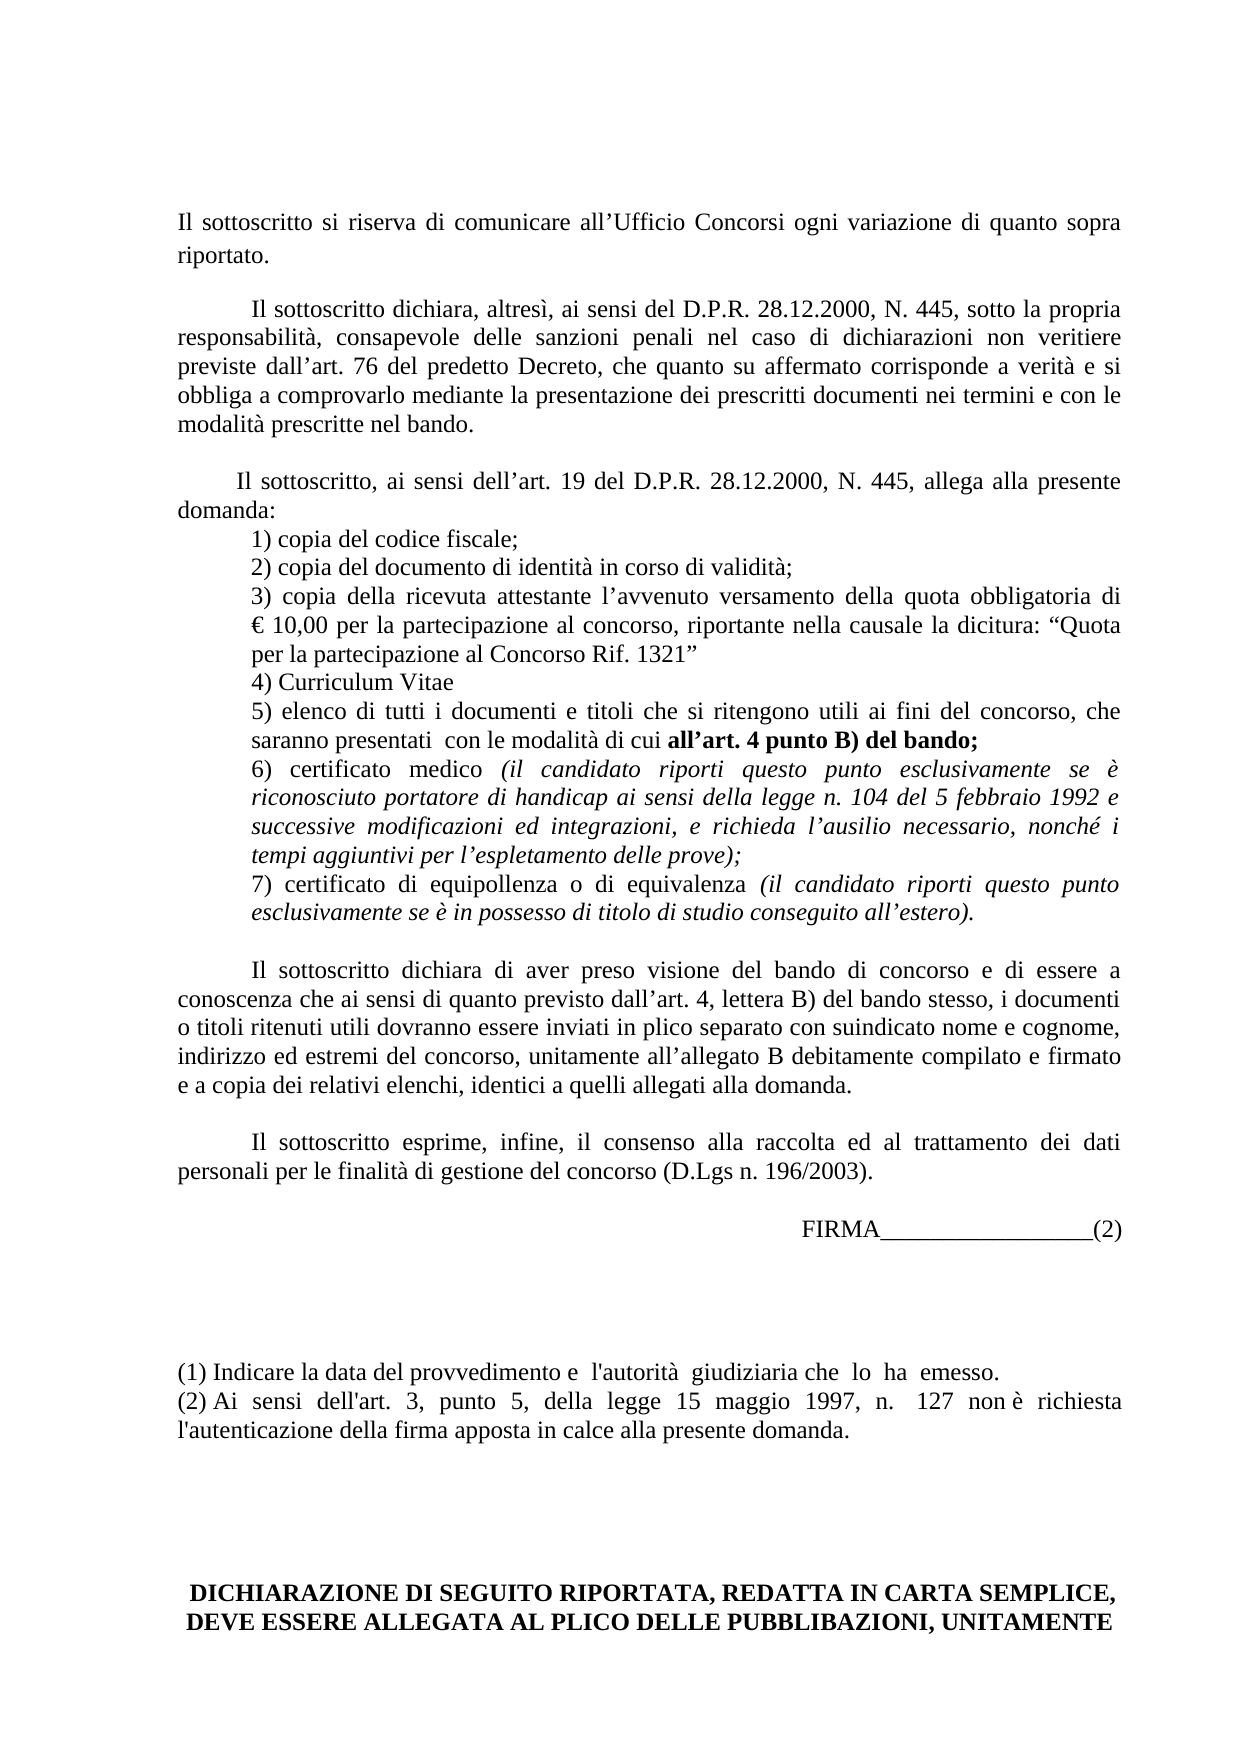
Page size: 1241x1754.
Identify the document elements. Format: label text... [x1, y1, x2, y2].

text 5) elenco di tutti i documenti e titoli che si ritengono utili ai fini del concorso, che saranno presentati con le modalità di cui all’art. 4 punto B) del bando; [251, 696, 1122, 754]
text 7) certificato di equipollenza o di equivalenza (il candidato riporti questo punto esclusivamente se è in possesso di titolo di studio conseguito all’estero). [251, 869, 1122, 926]
text Il sottoscritto, ai sensi dell’art. 19 del D.P.R. 28.12.2000, N. 445, allega alla presente domanda: [177, 466, 1122, 524]
text Il sottoscritto dichiara di aver preso visione del bando di concorso e di essere a conoscenza che ai sensi di quanto previsto dall’art. 4, lettera B) del bando stesso, i documenti o titoli ritenuti utili dovranno essere inviati in plico separato con suindicato nome e cognome, indirizzo ed estremi del concorso, unitamente all’allegato B debitamente compilato e firmato e a copia dei relativi elenchi, identici a quelli allegati alla domanda. [177, 955, 1122, 1099]
text Il sottoscritto si riserva di comunicare all’Ufficio Concorsi ogni variazione di quanto sopra riportato. [177, 207, 1122, 268]
text 1) copia del codice fiscale; [251, 524, 1122, 552]
text 3) copia della ricevuta attestante l’avvenuto versamento della quota obbligatoria di € 10,00 per la partecipazione al concorso, riportante nella causale la dicitura: “Quota per la partecipazione al Concorso Rif. 1321” [251, 581, 1122, 667]
text 6) certificato medico (il candidato riporti questo punto esclusivamente se è riconosciuto portatore di handicap ai sensi della legge n. 104 del 5 febbraio 1992 e successive modificazioni ed integrazioni, e richieda l’ausilio necessario, nonché i tempi aggiuntivi per l’espletamento delle prove); [251, 754, 1122, 869]
text (2) Ai sensi dell'art. 3, punto 5, della legge 15 maggio 1997, n. 127 non è richiesta l'autenticazione della firma apposta in calce alla presente domanda. [177, 1386, 1122, 1444]
text 2) copia del documento di identità in corso di validità; [177, 552, 1122, 581]
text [177, 1578, 1122, 1636]
text 4) Curriculum Vitae [251, 667, 1122, 696]
text Il sottoscritto esprime, infine, il consenso alla raccolta ed al trattamento dei dati personali per le finalità di gestione del concorso (D.Lgs n. 196/2003). [177, 1127, 1122, 1185]
text Il sottoscritto dichiara, altresì, ai sensi del D.P.R. 28.12.2000, N. 445, sotto la propria responsabilità, consapevole delle sanzioni penali nel caso di dichiarazioni non veritiere previste dall’art. 76 del predetto Decreto, che quanto su affermato corrisponde a verità e si obbliga a comprovarlo mediante la presentazione dei prescritti documenti nei termini e con le modalità prescritte nel bando. [177, 294, 1122, 437]
text FIRMA_________________(2) [177, 1214, 1122, 1242]
text (1) Indicare la data del provvedimento e l'autorità giudiziaria che lo ha emesso. [177, 1357, 1122, 1386]
